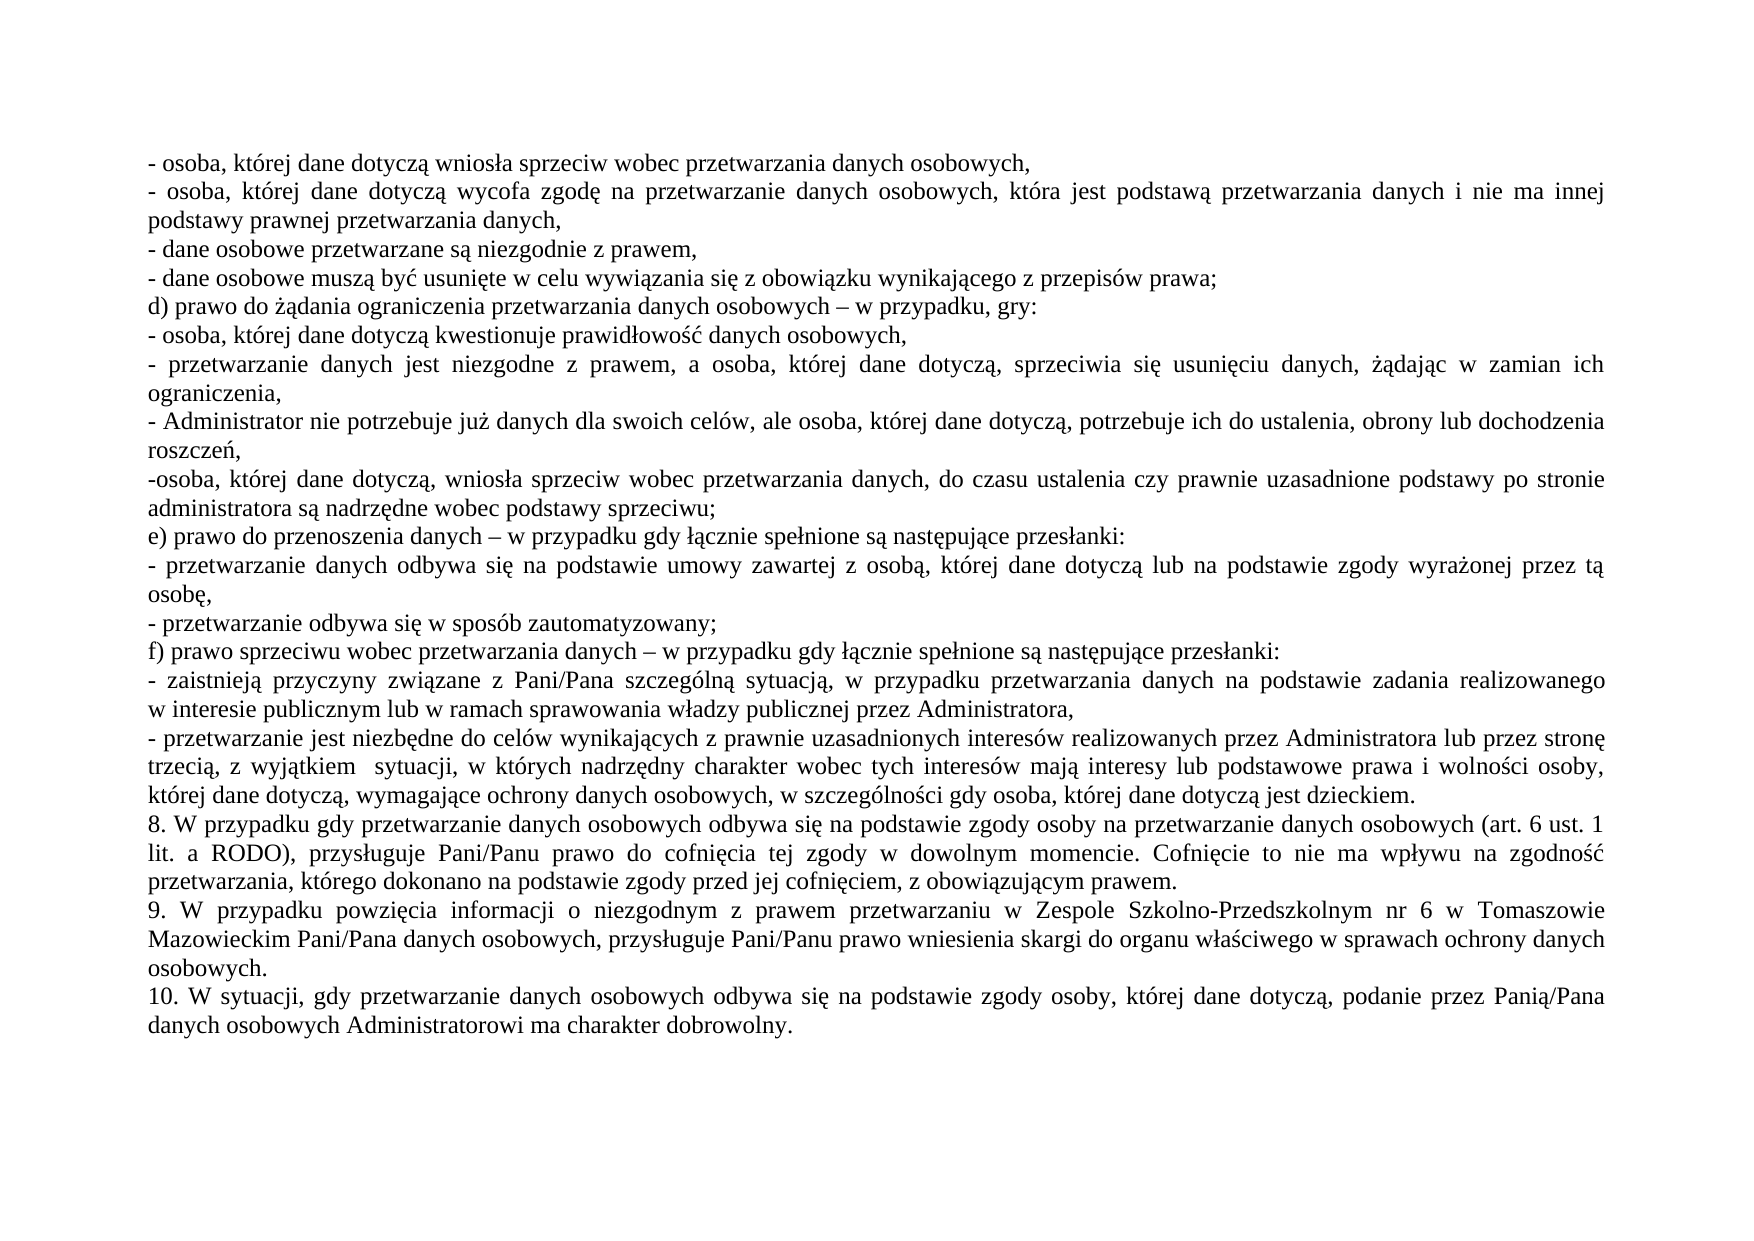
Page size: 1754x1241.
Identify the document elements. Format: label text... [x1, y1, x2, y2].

text d) prawo do żądania ograniczenia przetwarzania danych osobowych – w przypadku, gry: [148, 291, 1606, 320]
text 10. W sytuacji, gdy przetwarzanie danych osobowych odbywa się na podstawie zgody osoby, której dane dotyczą, podanie przez Panią/Pana danych osobowych Administratorowi ma charakter dobrowolny. [148, 981, 1606, 1039]
text - przetwarzanie jest niezbędne do celów wynikających z prawnie uzasadnionych interesów realizowanych przez Administratora lub przez stronę trzecią, z wyjątkiem sytuacji, w których nadrzędny charakter wobec tych interesów mają interesy lub podstawowe prawa i wolności osoby, której dane dotyczą, wymagające ochrony danych osobowych, w szczególności gdy osoba, której dane dotyczą jest dzieckiem. [148, 723, 1606, 809]
text e) prawo do przenoszenia danych – w przypadku gdy łącznie spełnione są następujące przesłanki: [148, 521, 1606, 550]
text - przetwarzanie danych jest niezgodne z prawem, a osoba, której dane dotyczą, sprzeciwia się usunięciu danych, żądając w zamian ich ograniczenia, [148, 349, 1606, 406]
text 8. W przypadku gdy przetwarzanie danych osobowych odbywa się na podstawie zgody osoby na przetwarzanie danych osobowych (art. 6 ust. 1 lit. a RODO), przysługuje Pani/Panu prawo do cofnięcia tej zgody w dowolnym momencie. Cofnięcie to nie ma wpływu na zgodność przetwarzania, którego dokonano na podstawie zgody przed jej cofnięciem, z obowiązującym prawem. [148, 809, 1606, 895]
text 9. W przypadku powzięcia informacji o niezgodnym z prawem przetwarzaniu w Zespole Szkolno-Przedszkolnym nr 6 w Tomaszowie Mazowieckim Pani/Pana danych osobowych, przysługuje Pani/Panu prawo wniesienia skargi do organu właściwego w sprawach ochrony danych osobowych. [148, 895, 1606, 981]
text - zaistnieją przyczyny związane z Pani/Pana szczególną sytuacją, w przypadku przetwarzania danych na podstawie zadania realizowanego w interesie publicznym lub w ramach sprawowania władzy publicznej przez Administratora, [148, 665, 1606, 723]
text - osoba, której dane dotyczą kwestionuje prawidłowość danych osobowych, [148, 320, 1606, 349]
text - dane osobowe przetwarzane są niezgodnie z prawem, [148, 234, 1606, 263]
text - osoba, której dane dotyczą wycofa zgodę na przetwarzanie danych osobowych, która jest podstawą przetwarzania danych i nie ma innej podstawy prawnej przetwarzania danych, [148, 176, 1606, 234]
text - przetwarzanie danych odbywa się na podstawie umowy zawartej z osobą, której dane dotyczą lub na podstawie zgody wyrażonej przez tą osobę, [148, 550, 1606, 608]
text - dane osobowe muszą być usunięte w celu wywiązania się z obowiązku wynikającego z przepisów prawa; [148, 263, 1606, 291]
text f) prawo sprzeciwu wobec przetwarzania danych – w przypadku gdy łącznie spełnione są następujące przesłanki: [148, 636, 1606, 665]
text - osoba, której dane dotyczą wniosła sprzeciw wobec przetwarzania danych osobowych, [148, 148, 1606, 176]
text -osoba, której dane dotyczą, wniosła sprzeciw wobec przetwarzania danych, do czasu ustalenia czy prawnie uzasadnione podstawy po stronie administratora są nadrzędne wobec podstawy sprzeciwu; [148, 464, 1606, 521]
text - Administrator nie potrzebuje już danych dla swoich celów, ale osoba, której dane dotyczą, potrzebuje ich do ustalenia, obrony lub dochodzenia roszczeń, [148, 406, 1606, 464]
text - przetwarzanie odbywa się w sposób zautomatyzowany; [148, 608, 1606, 636]
